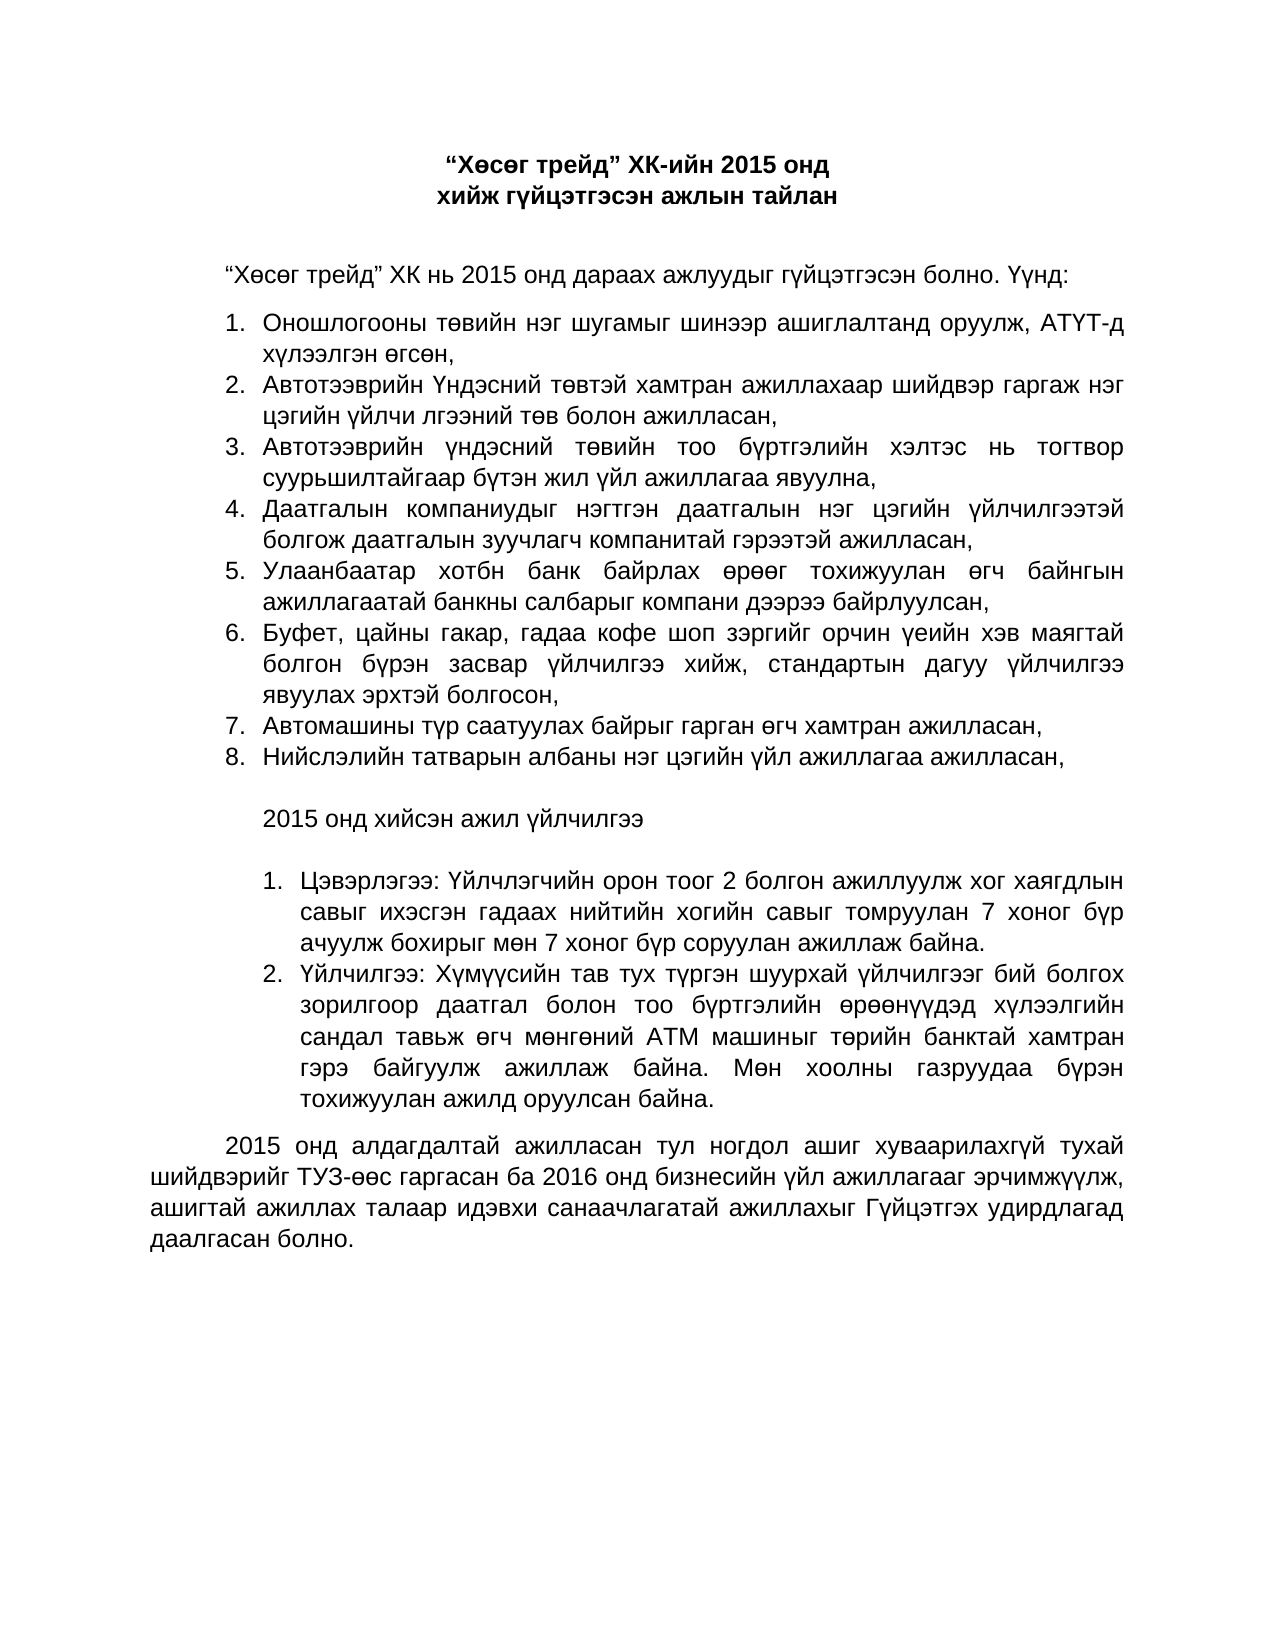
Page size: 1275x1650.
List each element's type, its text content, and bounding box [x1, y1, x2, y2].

list Автомашины түр саатуулах байрыг гарган өгч хамтран ажилласан, [225, 711, 1125, 740]
text хийж гүйцэтгэсэн ажлын тайлан [150, 181, 1125, 210]
list Буфет, цайны гакар, гадаа кофе шоп зэргийг орчин үеийн хэв маягтай болгон бүрэн засвар үйлчилгээ хийж, стандартын дагуу үйлчилгээ явуулах эрхтэй болгосон, [225, 618, 1125, 709]
list Улаанбаатар хотбн банк байрлах өрөөг тохижуулан өгч байнгын ажиллагаатай банкны салбарыг компани дээрээ байрлуулсан, [225, 556, 1125, 616]
list Нийслэлийн татварын албаны нэг цэгийн үйл ажиллагаа ажилласан, [225, 742, 1125, 771]
list Автотээврийн үндэсний төвийн тоо бүртгэлийн хэлтэс нь тогтвор суурьшилтайгаар бүтэн жил үйл ажиллагаа явуулна, [225, 432, 1125, 491]
list Оношлогооны төвийн нэг шугамыг шинээр ашиглалтанд оруулж, АТҮТ-д хүлээлгэн өгсөн, [225, 307, 1125, 367]
text 2015 онд алдагдалтай ажилласан тул ногдол ашиг хуваарилахгүй тухай шийдвэрийг ТУЗ-өөс гаргасан ба 2016 онд бизнесийн үйл ажиллагааг эрчимжүүлж, ашигтай ажиллах талаар идэвхи санаачлагатай ажиллахыг Гүйцэтгэх удирдлагад даалгасан болно. [150, 1131, 1125, 1253]
text “Хөсөг трейд” ХК-ийн 2015 онд [150, 150, 1125, 179]
list Үйлчилгээ: Хүмүүсийн тав тух түргэн шуурхай үйлчилгээг бий болгох зорилгоор даатгал болон тоо бүртгэлийн өрөөнүүдэд хүлээлгийн сандал тавьж өгч мөнгөний АТМ машиныг төрийн банктай хамтран гэрэ байгуулж ажиллаж байна. Мөн хоолны газруудаа бүрэн тохижуулан ажилд оруулсан байна. [262, 959, 1125, 1112]
list Даатгалын компаниудыг нэгтгэн даатгалын нэг цэгийн үйлчилгээтэй болгож даатгалын зуучлагч компанитай гэрээтэй ажилласан, [225, 494, 1125, 553]
text “Хөсөг трейд” ХК нь 2015 онд дараах ажлуудыг гүйцэтгэсэн болно. Үүнд: [150, 260, 1125, 288]
list 2015 онд хийсэн ажил үйлчилгээ [262, 804, 1125, 833]
list Цэвэрлэгээ: Үйлчлэгчийн орон тоог 2 болгон ажиллуулж хог хаягдлын савыг ихэсгэн гадаах нийтийн хогийн савыг томруулан 7 хоног бүр ачуулж бохирыг мөн 7 хоног бүр соруулан ажиллаж байна. [262, 866, 1125, 957]
list Автотээврийн Үндэсний төвтэй хамтран ажиллахаар шийдвэр гаргаж нэг цэгийн үйлчи лгээний төв болон ажилласан, [225, 369, 1125, 429]
